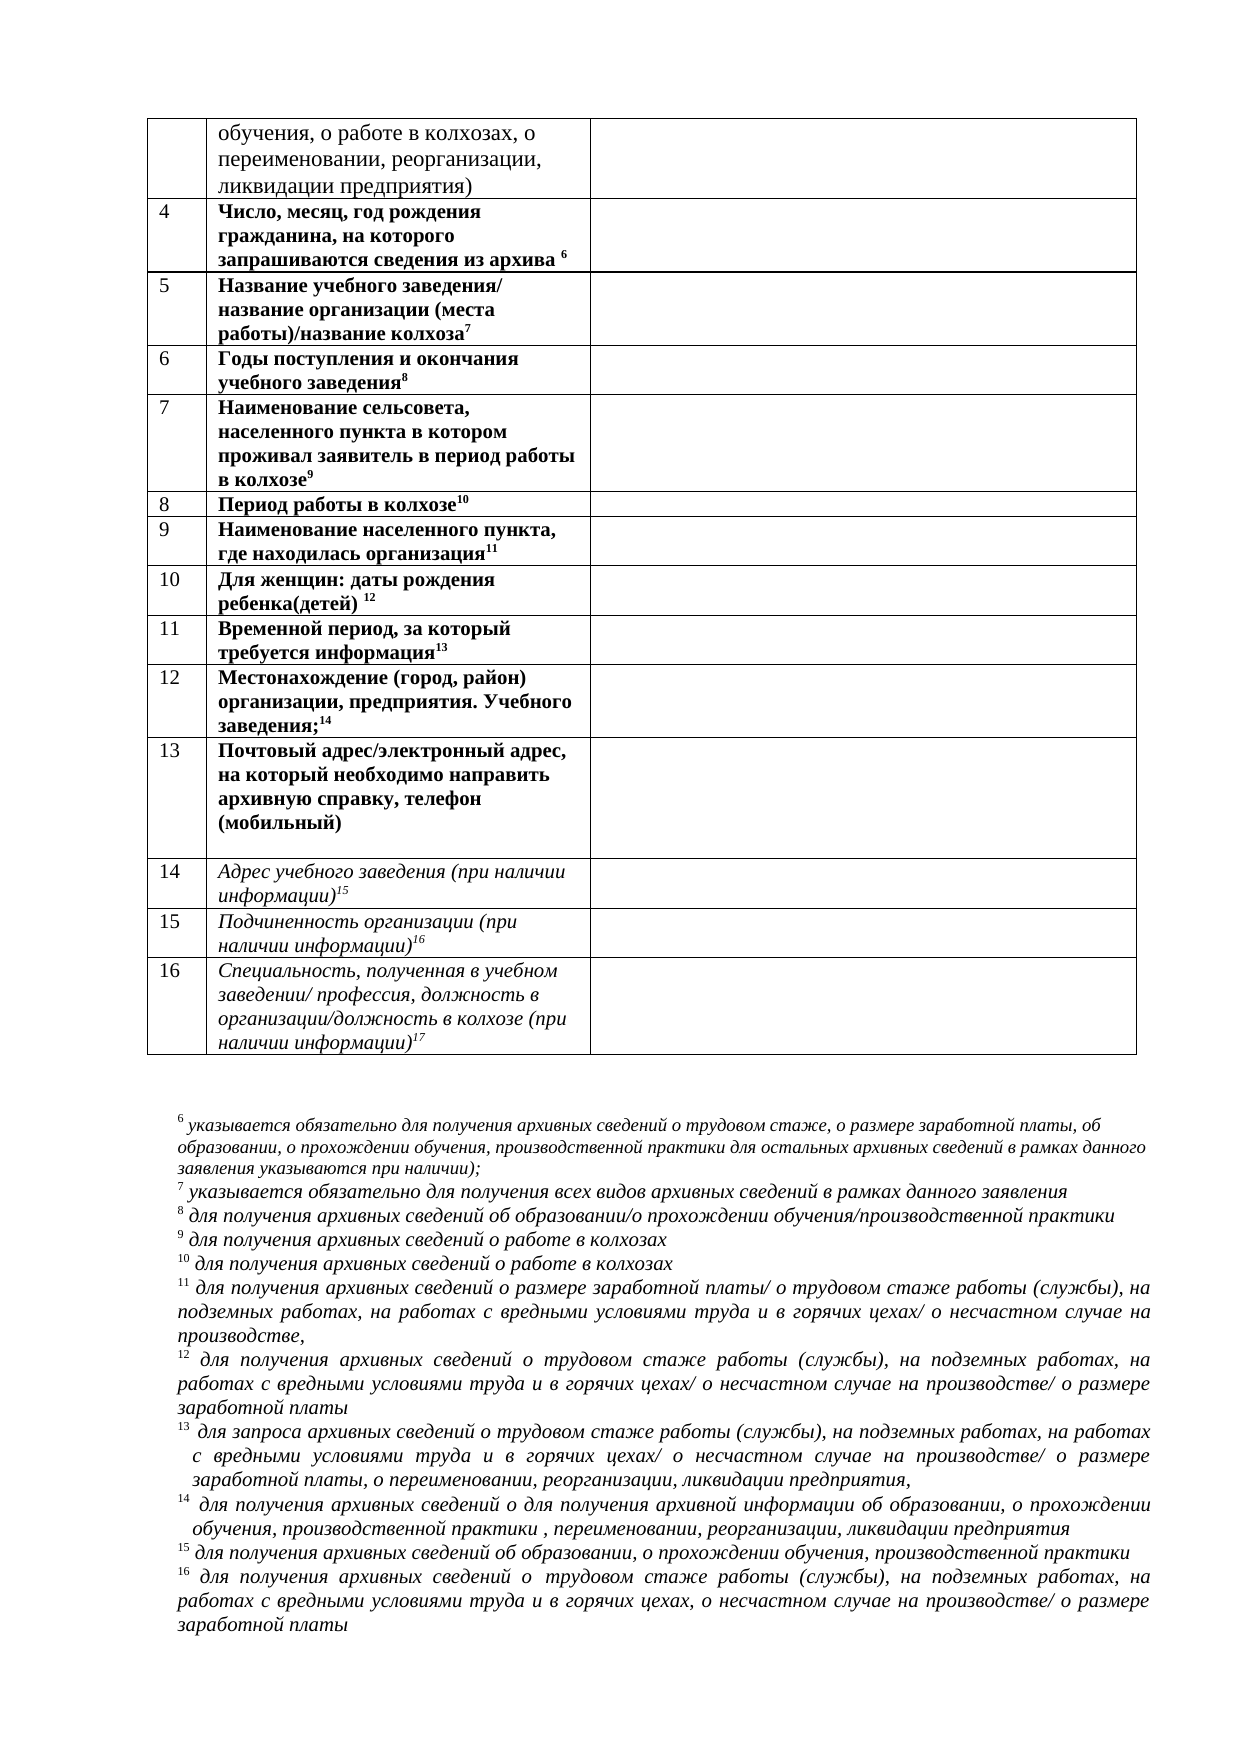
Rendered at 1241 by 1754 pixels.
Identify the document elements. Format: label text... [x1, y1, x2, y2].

table_cell [591, 517, 1136, 565]
table_cell 13 [148, 738, 206, 858]
table_cell 10 [148, 566, 206, 614]
table_cell Адрес учебного заведения (при наличии информации) [207, 859, 590, 907]
table_cell [591, 859, 1136, 907]
table_cell Число, месяц, год рождения гражданина, на которого запрашиваются сведения из архива [207, 199, 590, 271]
table_cell 8 [148, 492, 206, 516]
table_cell [591, 909, 1136, 957]
table_cell Для женщин: даты рождения ребенка(детей) [207, 566, 590, 614]
table_cell [591, 665, 1136, 737]
table_cell Специальность, полученная в учебном заведении/ профессия, должность в организации/должность в колхозе (при наличии информации) [207, 958, 590, 1054]
table_cell Название учебного заведения/ название организации (места работы)/название колхоза [207, 273, 590, 345]
table_cell 9 [148, 517, 206, 565]
table_cell [591, 958, 1136, 1054]
table_cell Годы поступления и окончания учебного заведения [207, 346, 590, 394]
table_cell [591, 273, 1136, 345]
table_cell 15 [148, 909, 206, 957]
table_cell Временной период, за который требуется информация [207, 616, 590, 664]
table_cell [591, 346, 1136, 394]
table_cell [591, 566, 1136, 614]
table_cell [591, 199, 1136, 271]
table_cell Период работы в колхозе [207, 492, 590, 516]
table_cell [591, 616, 1136, 664]
table_cell 4 [148, 199, 206, 271]
table_cell Подчиненность организации (при наличии информации) [207, 909, 590, 957]
table_cell 3 [148, 119, 206, 198]
table_cell 7 [148, 395, 206, 491]
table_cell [207, 119, 590, 198]
table_cell 5 [148, 273, 206, 345]
table_cell [591, 492, 1136, 516]
table_cell 14 [148, 859, 206, 907]
table_cell Местонахождение (город, район) организации, предприятия. Учебного заведения; [207, 665, 590, 737]
table_cell [591, 119, 1136, 198]
table_cell [591, 395, 1136, 491]
table_cell Почтовый адрес/электронный адрес, на который необходимо направить архивную справку, телефон (мобильный) [207, 738, 590, 858]
table_cell [591, 738, 1136, 858]
table_cell Наименование населенного пункта, где находилась организация [207, 517, 590, 565]
table_cell Наименование сельсовета, населенного пункта в котором проживал заявитель в период работы в колхозе [207, 395, 590, 491]
table_cell 11 [148, 616, 206, 664]
table_cell 12 [148, 665, 206, 737]
table_cell 16 [148, 958, 206, 1054]
table_cell 6 [148, 346, 206, 394]
